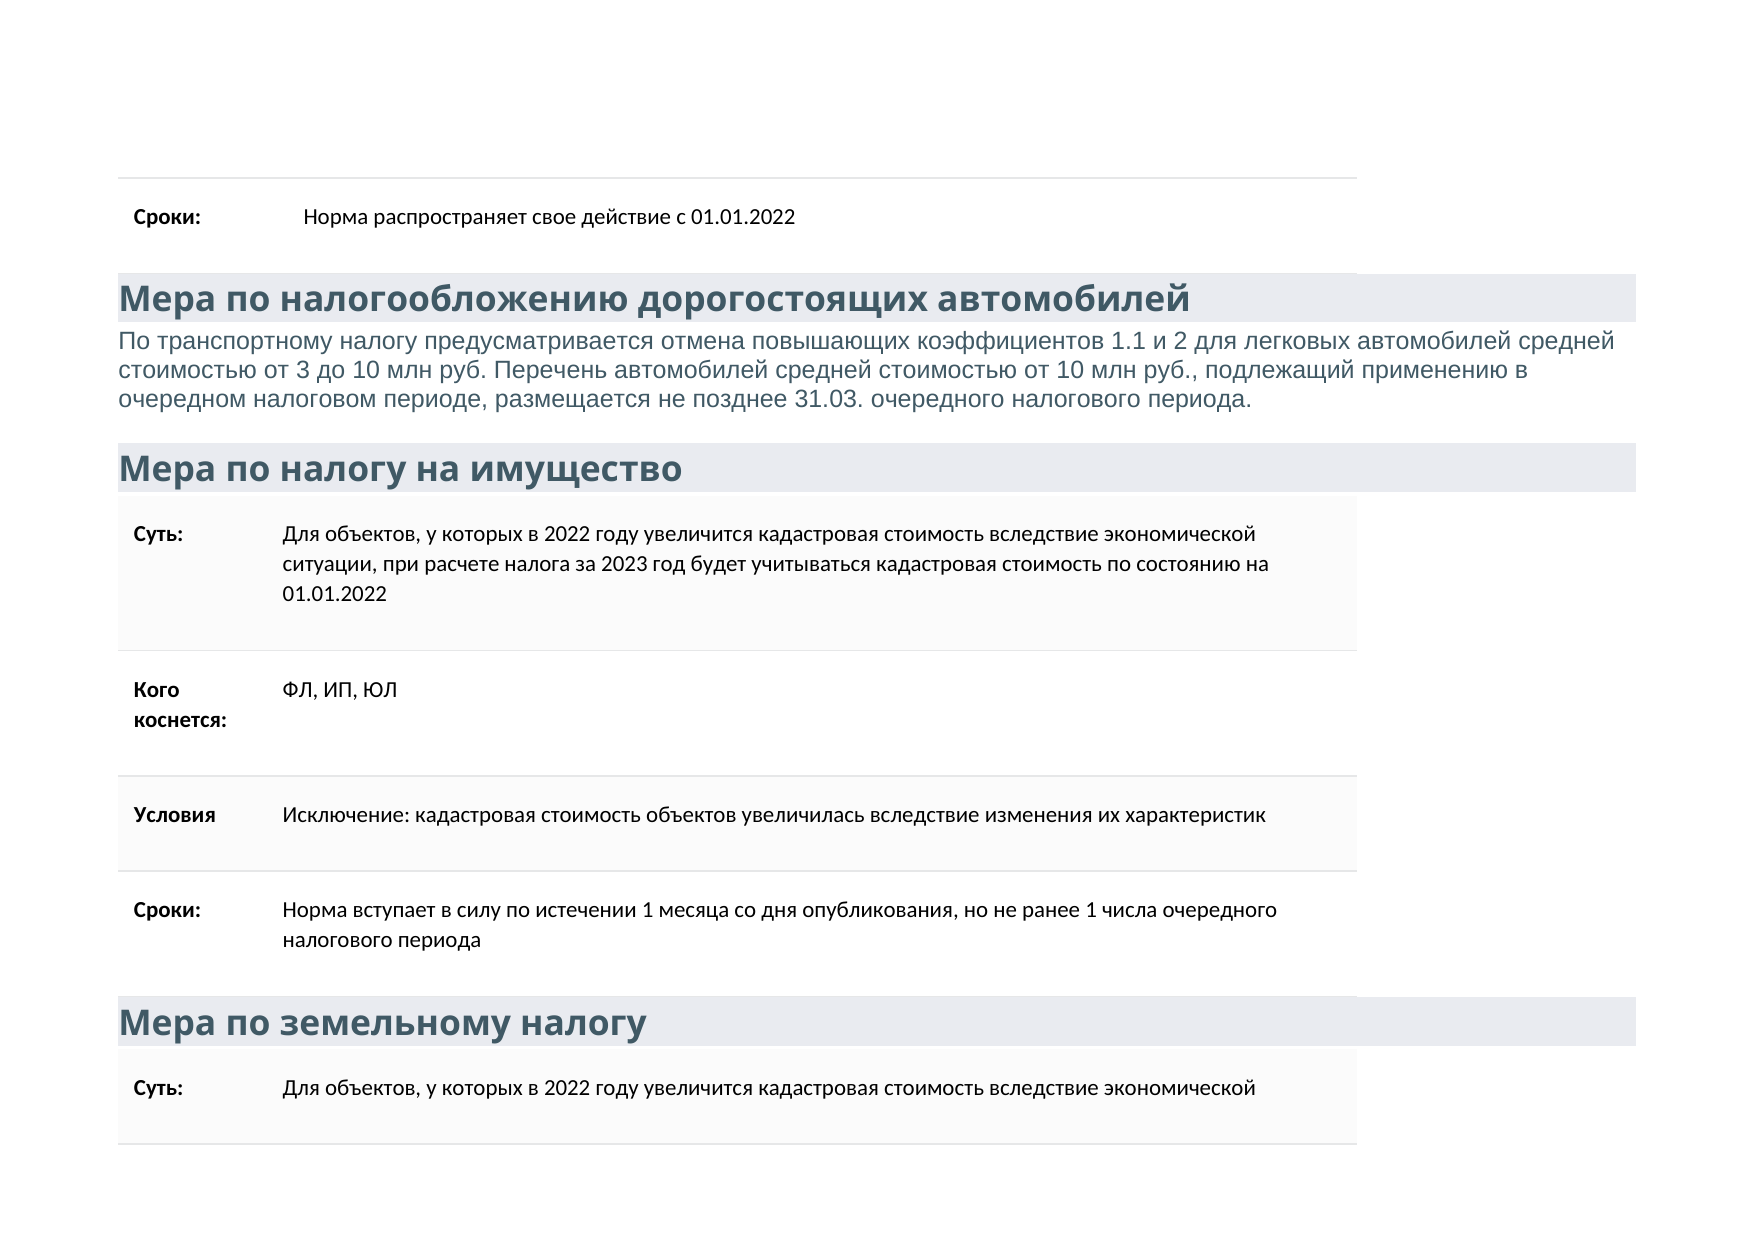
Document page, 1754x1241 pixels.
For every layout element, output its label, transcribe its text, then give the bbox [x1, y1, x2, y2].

table_cell ФЛ, ИП, ЮЛ [267, 651, 1357, 775]
table_header Суть: [118, 496, 267, 650]
table_cell Исключение: кадастровая стоимость объектов увеличилась вследствие изменения их характеристик [267, 777, 1357, 870]
table_cell Сроки: [118, 179, 288, 272]
table_cell Кого коснется: [118, 651, 267, 775]
table_header Суть: [118, 1049, 267, 1143]
table_cell Норма вступает в силу по истечении 1 месяца со дня опубликования, но не ранее 1 числа очередного налогового периода [267, 872, 1357, 996]
subtitle Мера по налогообложению дорогостоящих автомобилей [118, 274, 1636, 322]
table_cell Норма распространяет свое действие с 01.01.2022 [288, 179, 1357, 272]
subtitle Мера по налогу на имущество [118, 443, 1636, 492]
text По транспортному налогу предусматривается отмена повышающих коэффициентов 1.1 и 2 для легковых автомобилей средней стоимостью от 3 до 10 млн руб. Перечень автомобилей средней стоимостью от 10 млн руб., подлежащий применению в очередном налоговом периоде, размещается не позднее 31.03. очередного налогового периода. [118, 326, 1636, 412]
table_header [267, 1049, 1357, 1143]
subtitle Мера по земельному налогу [118, 997, 1636, 1046]
table_cell Сроки: [118, 872, 267, 996]
table_cell Условия [118, 777, 267, 870]
